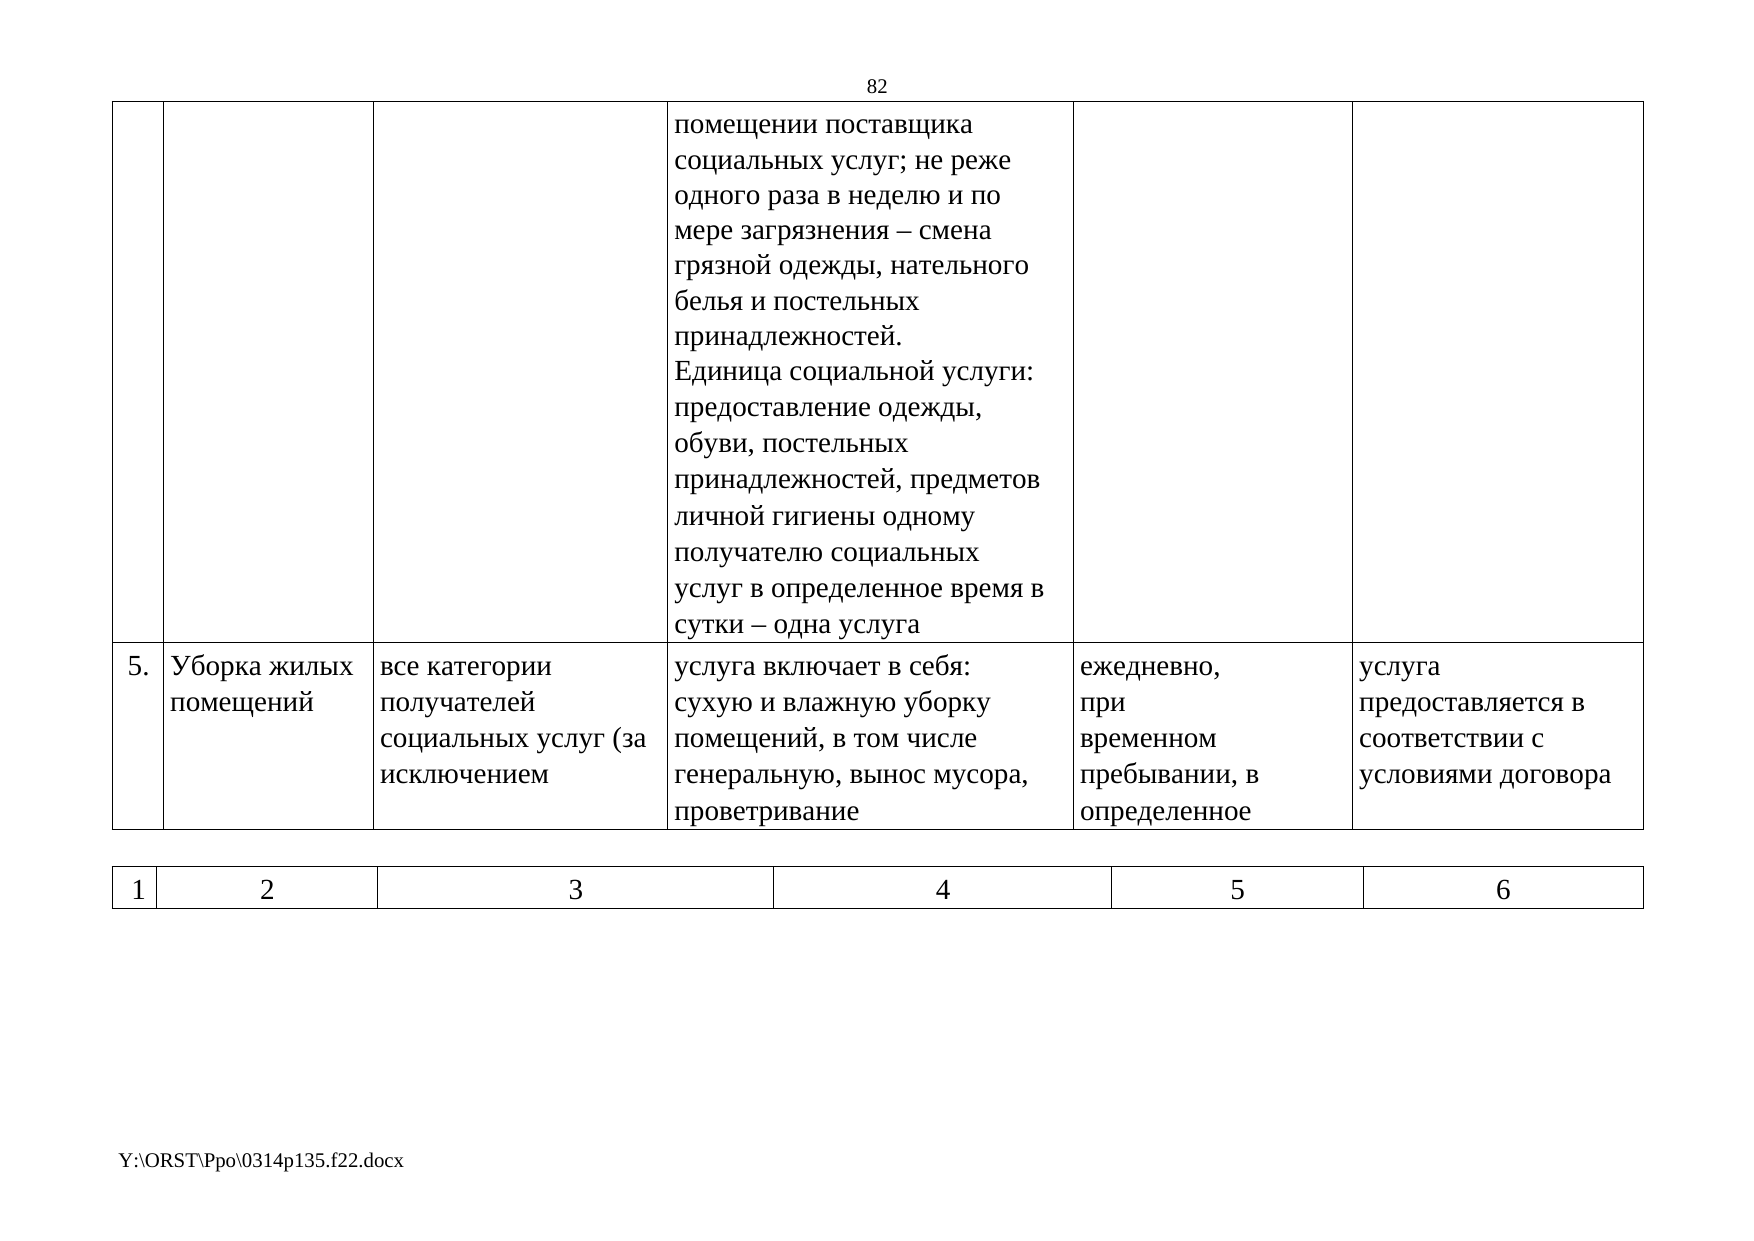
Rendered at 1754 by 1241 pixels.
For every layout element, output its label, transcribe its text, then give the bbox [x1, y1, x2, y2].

table_header 5 [1112, 867, 1363, 908]
table_cell [113, 102, 163, 642]
table_cell Уборка жилых помещений [164, 643, 373, 829]
table_cell все категории получателей социальных услуг (за исключением [374, 643, 667, 829]
table_cell услуга включает в себя: сухую и влажную уборку помещений, в том числе генеральную, вынос мусора, проветривание [668, 643, 1073, 829]
table_header 1 [113, 867, 156, 908]
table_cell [374, 102, 667, 642]
table_cell ежедневно, при временном пребывании, в определенное [1074, 643, 1352, 829]
table_header 6 [1364, 867, 1643, 908]
table_cell услуга предоставляется в соответствии с условиями договора [1353, 643, 1643, 829]
table_header 3 [378, 867, 773, 908]
table_header 2 [157, 867, 377, 908]
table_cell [668, 102, 1073, 642]
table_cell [1353, 102, 1643, 642]
table_cell [1074, 102, 1352, 642]
table_header 4 [774, 867, 1111, 908]
table_cell [164, 102, 373, 642]
table_cell 5. [113, 643, 163, 829]
